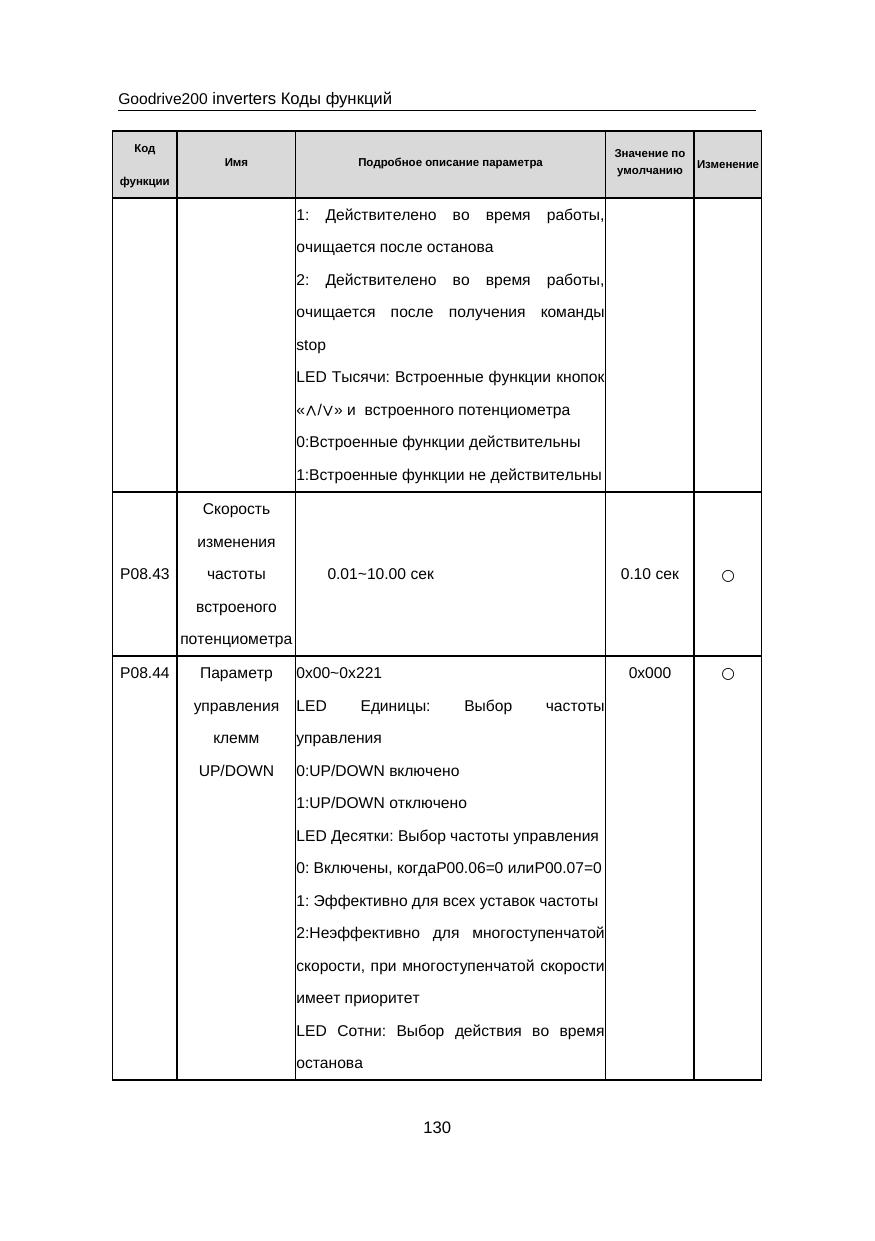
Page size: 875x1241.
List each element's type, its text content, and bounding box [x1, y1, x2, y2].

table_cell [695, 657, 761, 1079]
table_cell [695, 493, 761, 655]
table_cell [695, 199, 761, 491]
table_header Подробное описание параметра [296, 132, 605, 197]
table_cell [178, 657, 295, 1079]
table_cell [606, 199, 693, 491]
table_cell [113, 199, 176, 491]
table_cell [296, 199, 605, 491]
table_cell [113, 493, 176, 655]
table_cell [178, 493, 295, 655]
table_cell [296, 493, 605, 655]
table_header Имя [178, 132, 295, 197]
table_header Изменение [695, 132, 761, 197]
table_header Значение по умолчанию [606, 132, 693, 197]
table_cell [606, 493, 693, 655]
table_header Код функции [113, 132, 176, 197]
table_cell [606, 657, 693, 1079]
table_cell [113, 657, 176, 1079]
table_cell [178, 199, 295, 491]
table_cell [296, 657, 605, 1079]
